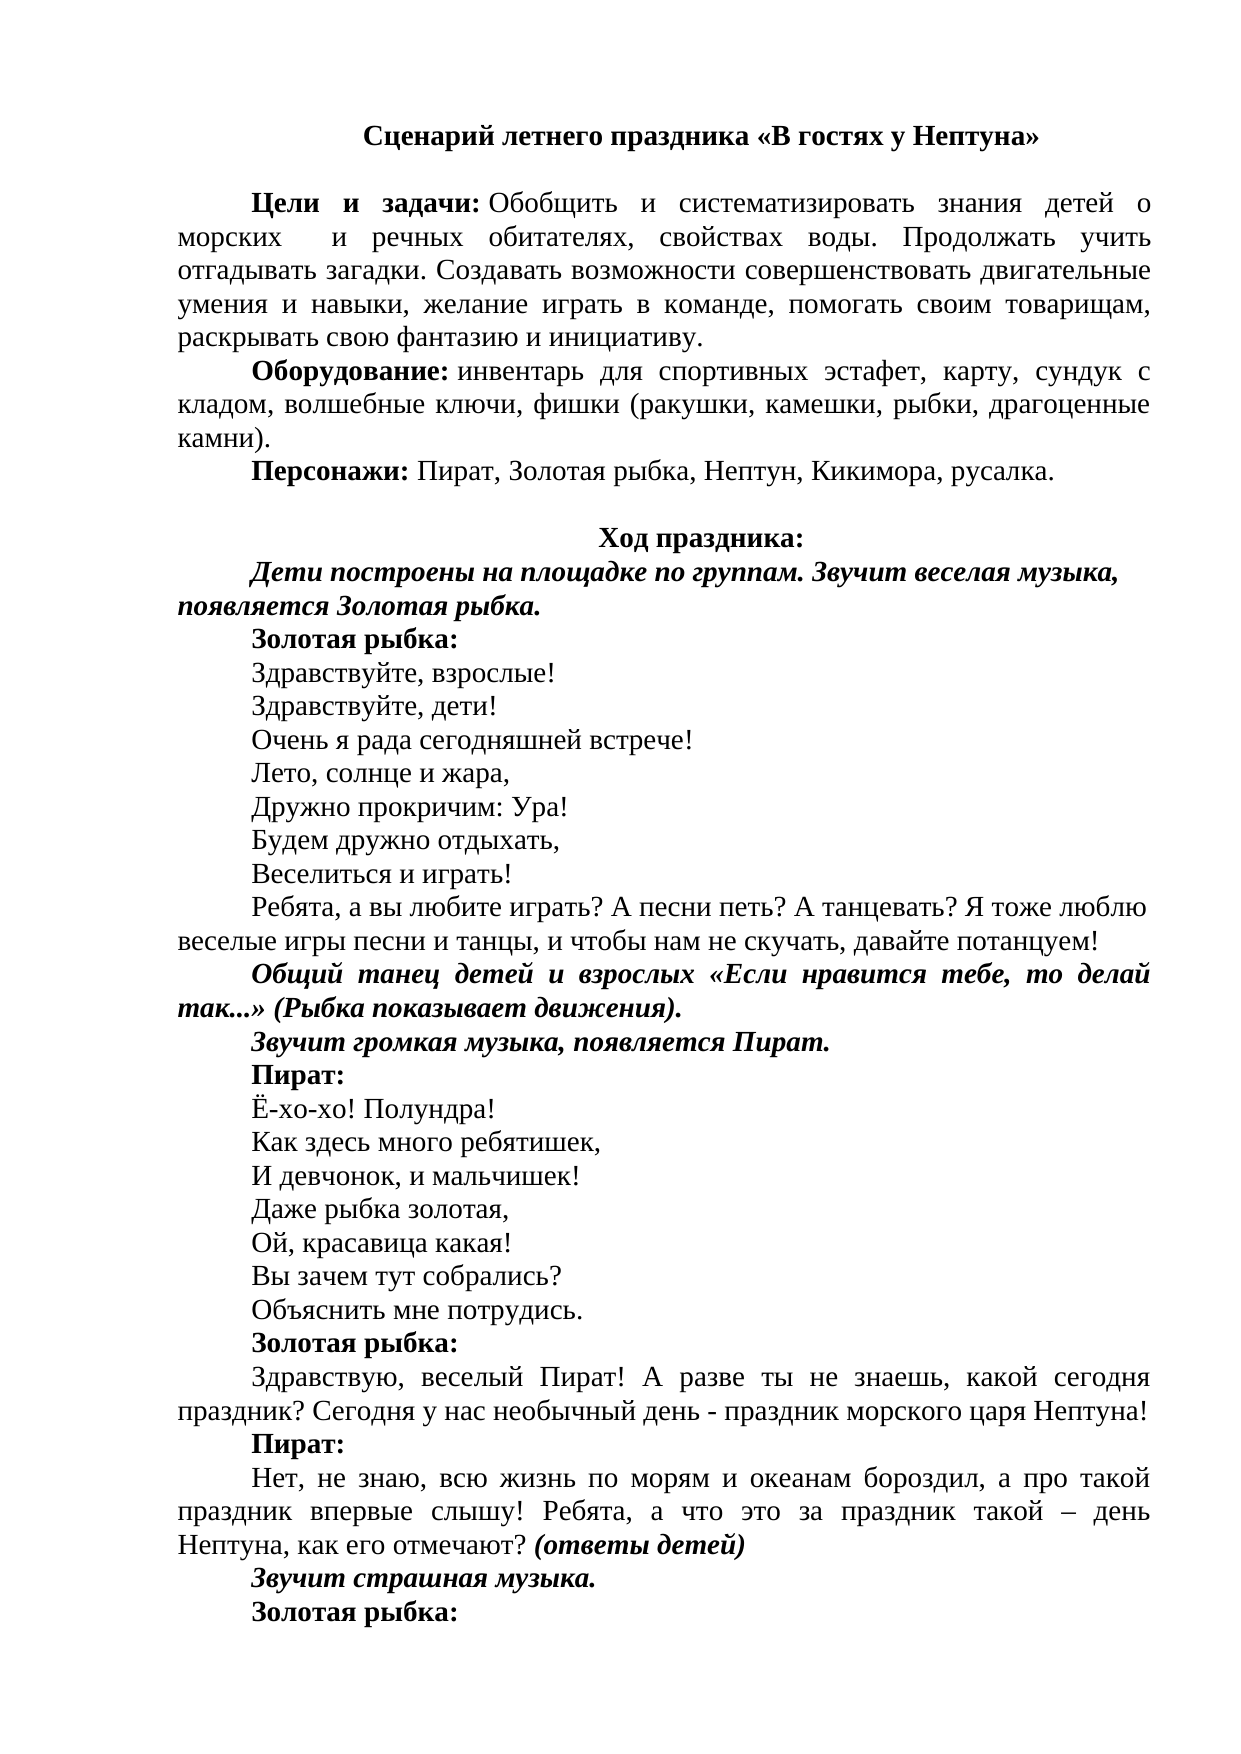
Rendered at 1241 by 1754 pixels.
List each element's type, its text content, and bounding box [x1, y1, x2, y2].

text Дети построены на площадке по группам. Звучит веселая музыка, появляется Золотая рыбка. [177, 554, 1152, 621]
text Здравствую, веселый Пират! А разве ты не знаешь, какой сегодня праздник? Сегодня у нас необычный день - праздник морского царя Нептуна! [177, 1359, 1152, 1426]
text Очень я рада сегодняшней встрече! [177, 722, 1152, 755]
text Пират: [177, 1057, 1152, 1091]
text Золотая рыбка: [177, 1326, 1152, 1359]
text Даже рыбка золотая, [177, 1191, 1152, 1225]
text Сценарий летнего праздника «В гостях у Нептуна» [177, 118, 1152, 152]
text Здравствуйте, дети! [177, 688, 1152, 722]
text Здравствуйте, взрослые! [177, 655, 1152, 688]
text Золотая рыбка: [177, 1594, 1152, 1627]
text Ход праздника: [177, 521, 1152, 554]
text Пират: [177, 1426, 1152, 1460]
text Общий танец детей и взрослых «Если нравится тебе, то делай так...» (Рыбка показывает движения). [177, 957, 1152, 1024]
text Будем дружно отдыхать, [177, 822, 1152, 856]
text Вы зачем тут собрались? [177, 1258, 1152, 1292]
text Нет, не знаю, всю жизнь по морям и океанам бороздил, а про такой праздник впервые слышу! Ребята, а что это за праздник такой – день Нептуна, как его отмечают? (ответы детей) [177, 1460, 1152, 1560]
text Золотая рыбка: [177, 621, 1152, 655]
text Ой, красавица какая! [177, 1225, 1152, 1258]
text И девчонок, и мальчишек! [177, 1158, 1152, 1191]
text Цели и задачи: Обобщить и систематизировать знания детей о морских и речных обитателях, свойствах воды. Продолжать учить отгадывать загадки. Создавать возможности совершенствовать двигательные умения и навыки, желание играть в команде, помогать своим товарищам, раскрывать свою фантазию и инициативу. [177, 185, 1152, 353]
text Ребята, а вы любите играть? А песни петь? А танцевать? Я тоже люблю веселые игры песни и танцы, и чтобы нам не скучать, давайте потанцуем! [177, 889, 1152, 957]
text Звучит громкая музыка, появляется Пират. [177, 1024, 1152, 1057]
text Оборудование: инвентарь для спортивных эстафет, карту, сундук с кладом, волшебные ключи, фишки (ракушки, камешки, рыбки, драгоценные камни). [177, 353, 1152, 453]
text Персонажи: Пират, Золотая рыбка, Нептун, Кикимора, русалка. [177, 453, 1152, 487]
text Звучит страшная музыка. [177, 1560, 1152, 1594]
text Как здесь много ребятишек, [177, 1124, 1152, 1158]
text Дружно прокричим: Ура! [177, 789, 1152, 822]
text Веселиться и играть! [177, 856, 1152, 889]
text Ё-хо-хо! Полундра! [177, 1091, 1152, 1124]
text Лето, солнце и жара, [177, 755, 1152, 789]
text Объяснить мне потрудись. [177, 1292, 1152, 1326]
